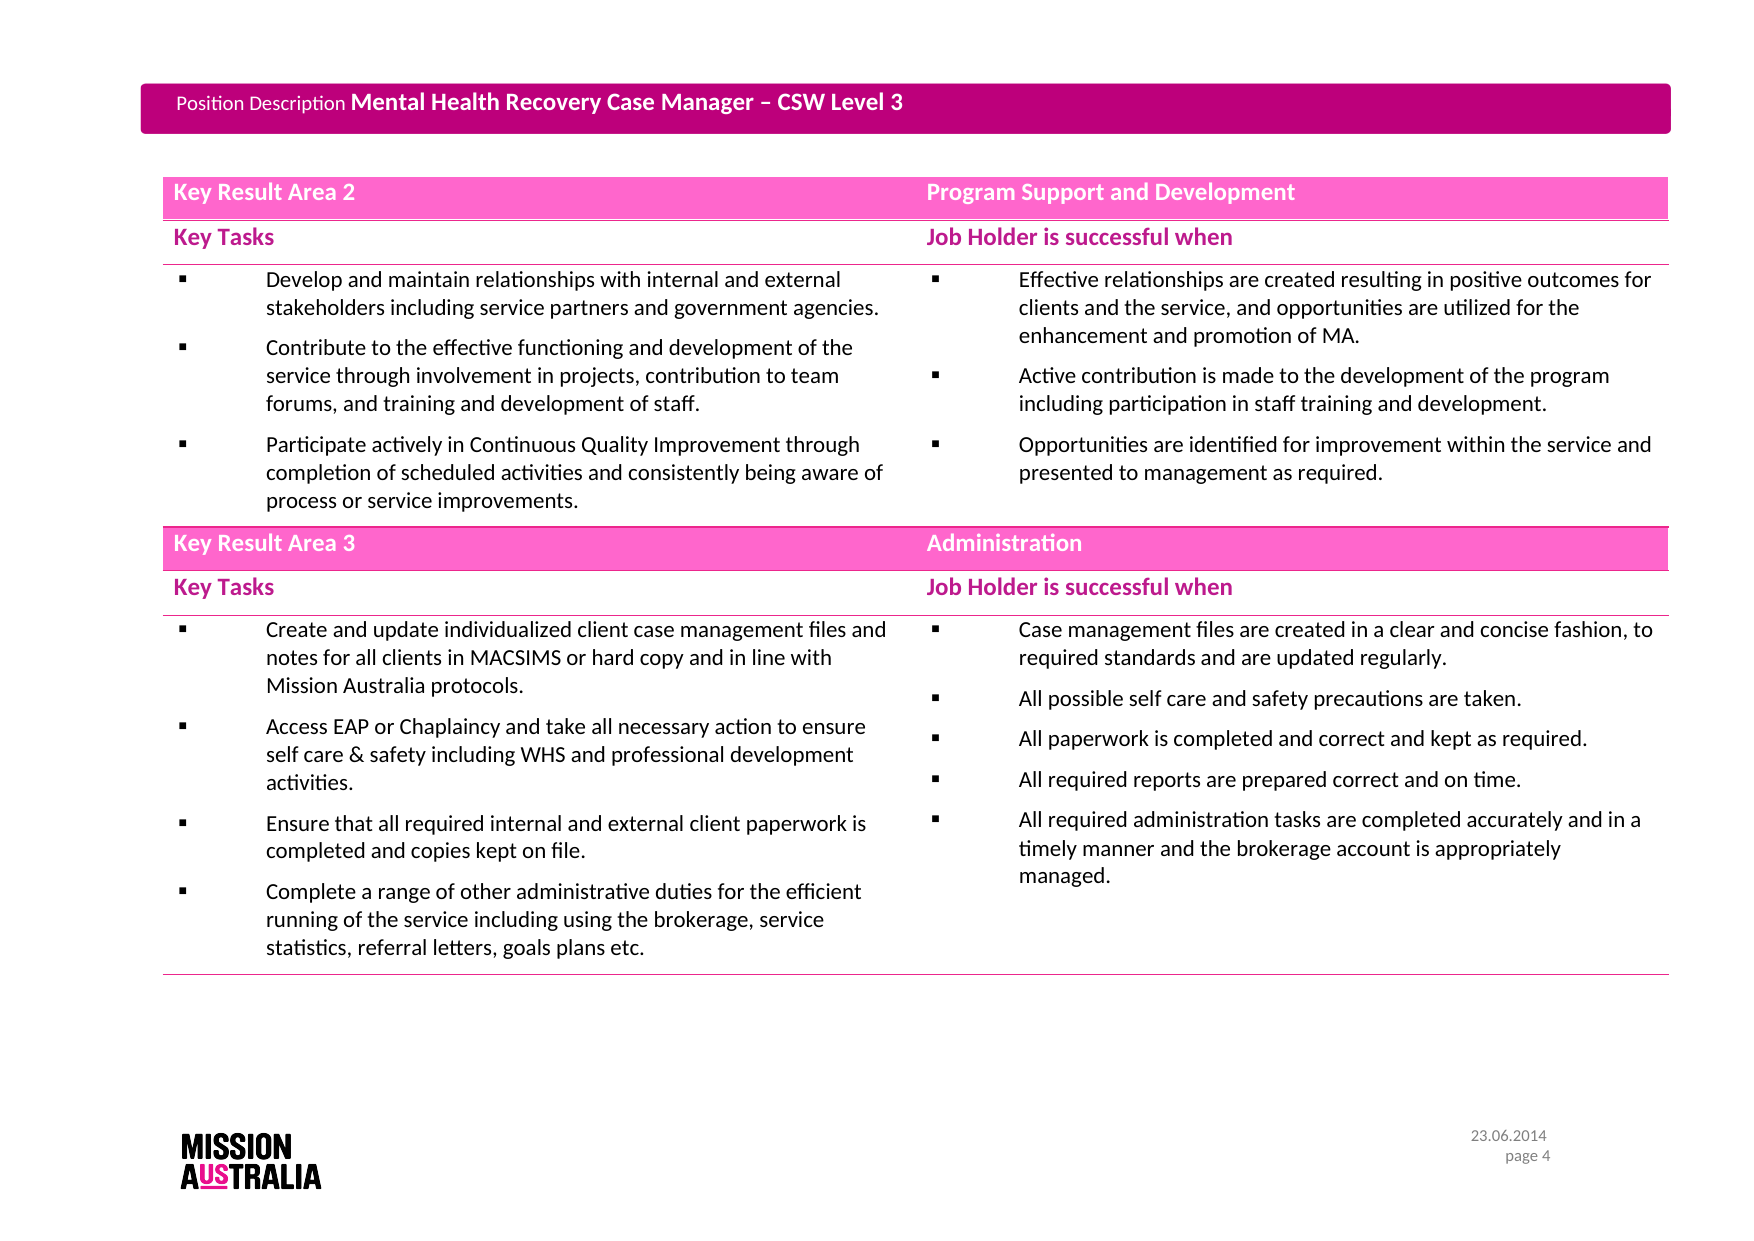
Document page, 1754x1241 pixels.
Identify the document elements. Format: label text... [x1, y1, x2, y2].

table_cell Key Result Area 3 [163, 528, 915, 570]
table_cell Create and update individualized client case management files and notes for all clients in MACSIMS or hard copy and in line with Mission Australia protocols. Access EAP or Chaplaincy and take all necessary action to ensure self care & safety including WHS and professional development activities. Ensure that all required internal and external client paperwork is completed and copies kept on file. Complete a range of other administrative duties for the efficient running of the service including using the brokerage, service statistics, referral letters, goals plans etc. [163, 616, 915, 974]
table_cell Job Holder is successful when [915, 571, 1668, 614]
table_header Program Support and Development [915, 177, 1668, 219]
picture [174, 1126, 328, 1196]
table_cell Case management files are created in a clear and concise fashion, to required standards and are updated regularly. All possible self care and safety precautions are taken. All paperwork is completed and correct and kept as required. All required reports are prepared correct and on time. All required administration tasks are completed accurately and in a timely manner and the brokerage account is appropriately managed. [915, 616, 1668, 974]
table_cell Key Tasks [163, 571, 915, 614]
picture [0, 81, 1754, 139]
table_header Key Result Area 2 [163, 177, 915, 219]
table_cell Key Tasks [163, 221, 915, 264]
table_cell Administration [915, 528, 1668, 570]
table_cell Job Holder is successful when [915, 221, 1668, 264]
table_cell Effective relationships are created resulting in positive outcomes for clients and the service, and opportunities are utilized for the enhancement and promotion of MA. Active contribution is made to the development of the program including participation in staff training and development. Opportunities are identified for improvement within the service and presented to management as required. [915, 265, 1668, 526]
table_cell Develop and maintain relationships with internal and external stakeholders including service partners and government agencies. Contribute to the effective functioning and development of the service through involvement in projects, contribution to team forums, and training and development of staff. Participate actively in Continuous Quality Improvement through completion of scheduled activities and consistently being aware of process or service improvements. [163, 265, 915, 526]
